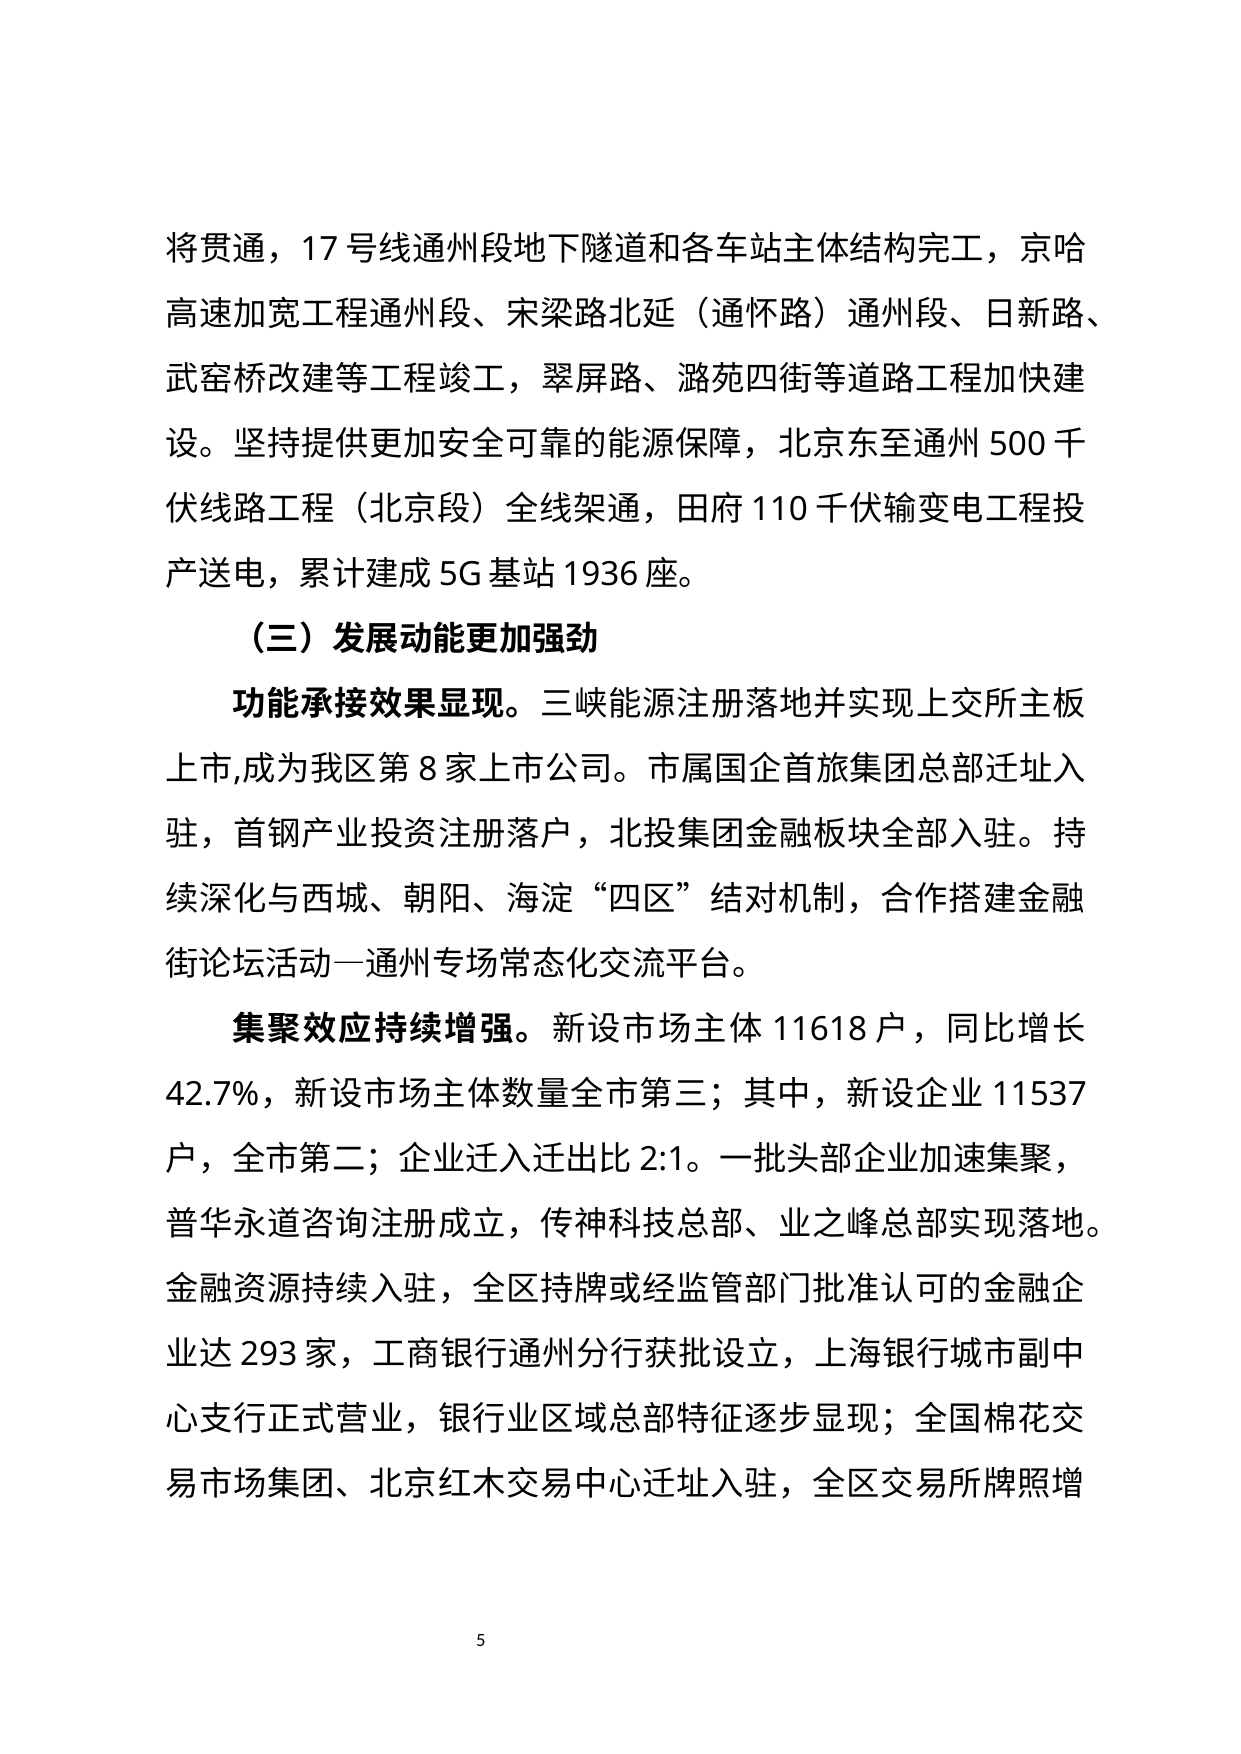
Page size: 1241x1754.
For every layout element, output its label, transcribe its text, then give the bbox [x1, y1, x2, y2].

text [165, 214, 1087, 604]
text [165, 994, 1087, 1514]
text 功能承接效果显现。三峡能源注册落地并实现上交所主板上市,成为我区第8家上市公司。市属国企首旅集团总部迁址入驻，首钢产业投资注册落户，北投集团金融板块全部入驻。持续深化与西城、朝阳、海淀“四区”结对机制，合作搭建金融街论坛活动—通州专场常态化交流平台。 [165, 669, 1087, 994]
text （三）发展动能更加强劲 [165, 604, 1087, 669]
